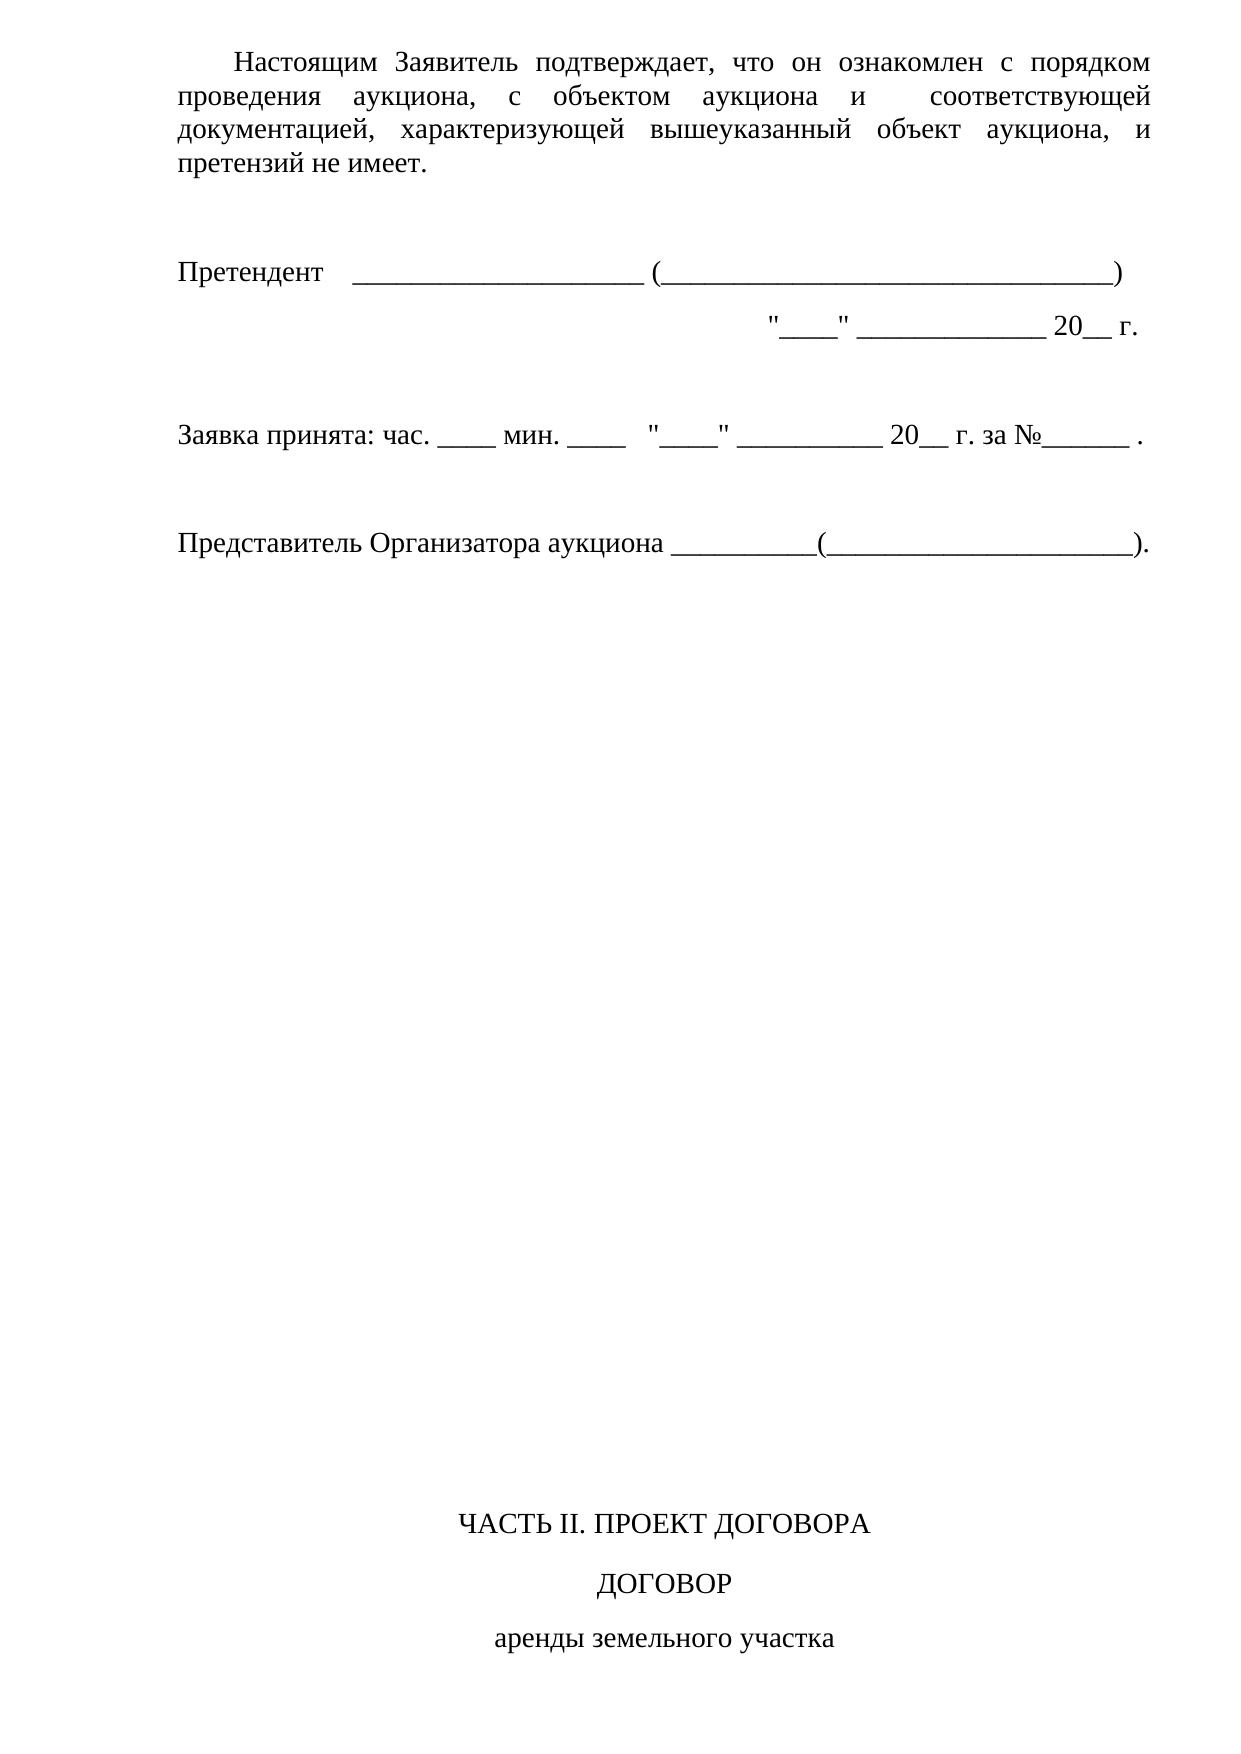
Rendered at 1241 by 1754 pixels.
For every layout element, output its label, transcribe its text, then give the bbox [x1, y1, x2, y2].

text аренды земельного участка [177, 1620, 1152, 1654]
text Заявка принята: час. ____ мин. ____ "____" __________ 20__ г. за №______ . [177, 417, 1152, 450]
text "____" _____________ 20__ г. [693, 308, 1152, 342]
text ЧАСТЬ II. ПРОЕКТ ДОГОВОРА [177, 1507, 1152, 1540]
text Представитель Организатора аукциона __________(_____________________). [177, 526, 1152, 559]
text Настоящим Заявитель подтверждает, что он ознакомлен с порядком проведения аукциона, с объектом аукциона и соответствующей документацией, характеризующей вышеуказанный объект аукциона, и претензий не имеет. [177, 44, 1152, 178]
text Претендент ____________________ (_______________________________) [177, 254, 1152, 287]
text ДОГОВОР [177, 1566, 1152, 1599]
